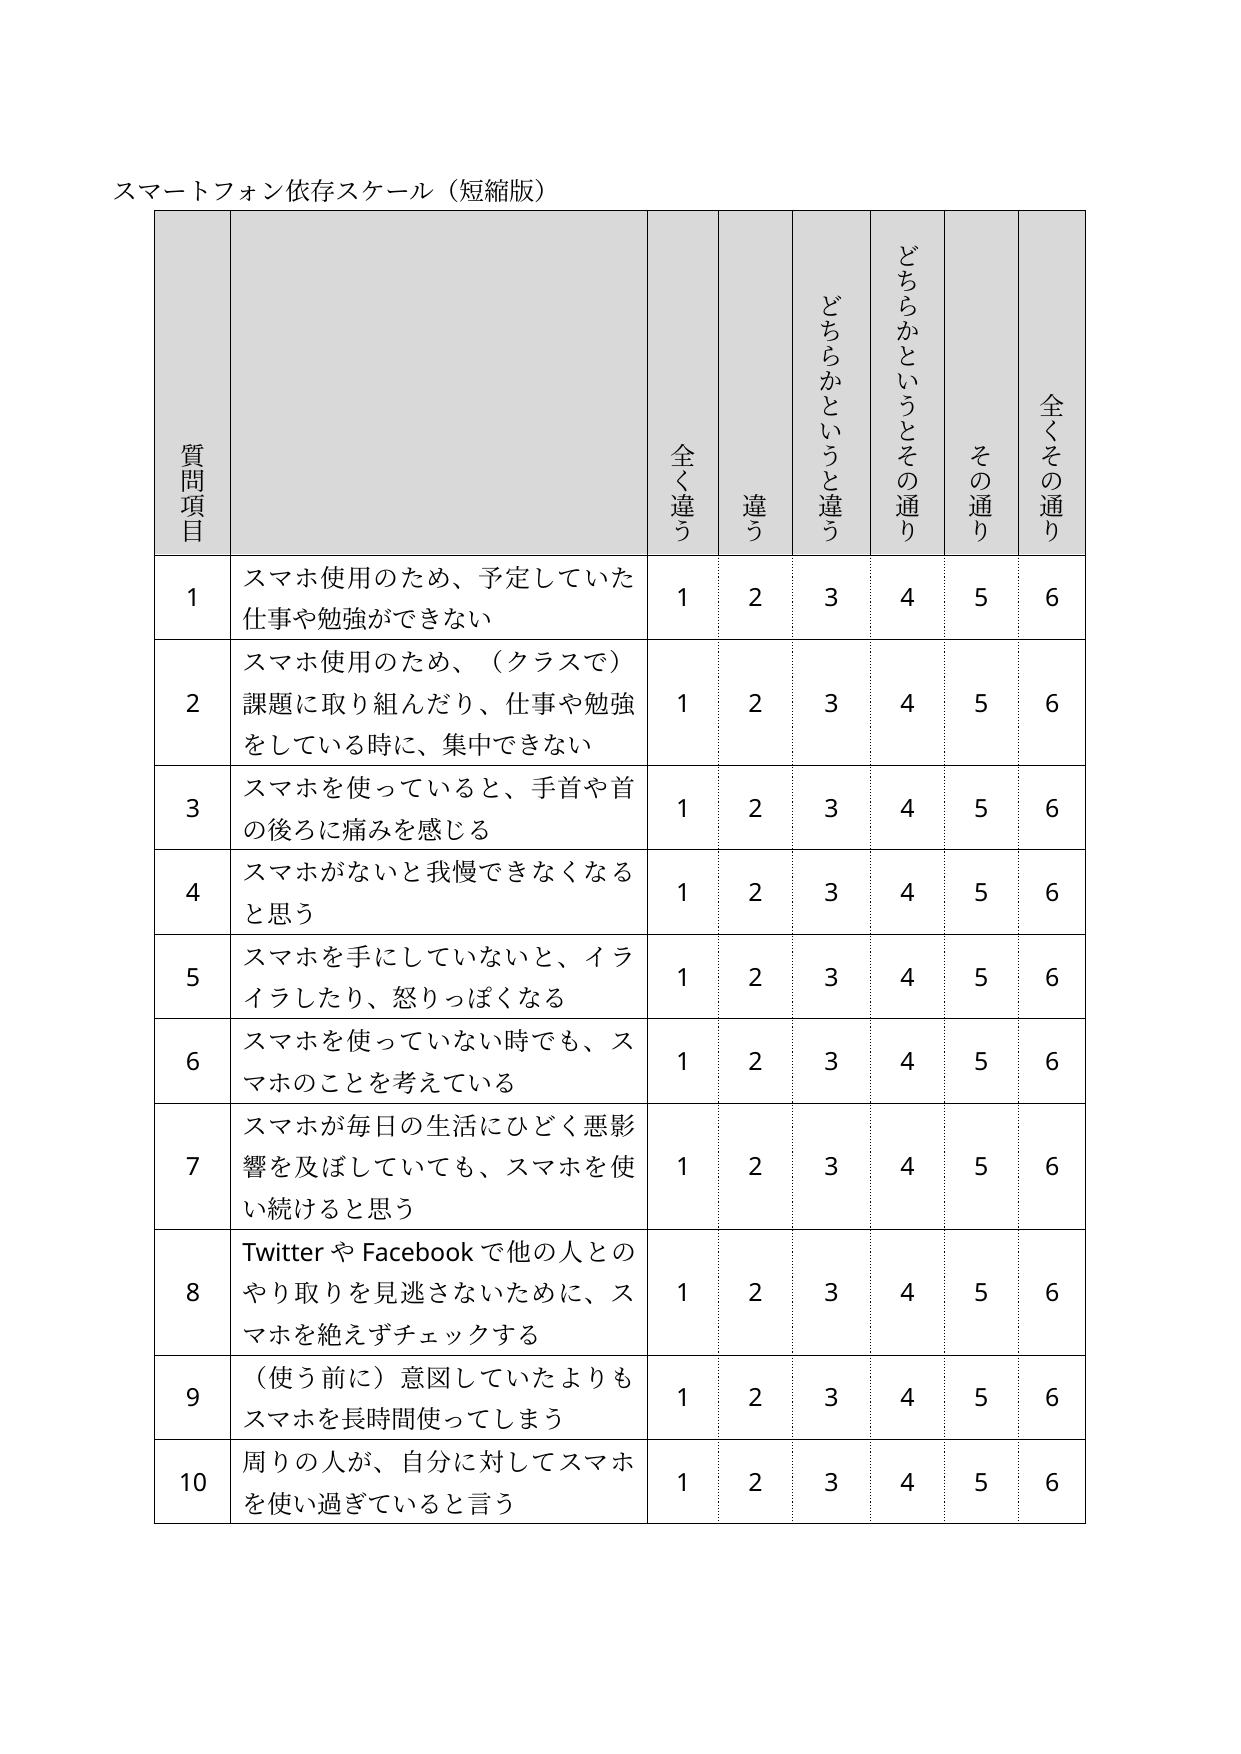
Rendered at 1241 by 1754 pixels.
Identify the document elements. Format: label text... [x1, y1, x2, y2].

table_cell 1 [648, 1104, 718, 1228]
table_cell 7 [155, 1104, 230, 1228]
table_cell 2 [155, 640, 230, 765]
table_cell 6 [1018, 850, 1085, 934]
table_cell 2 [718, 1440, 792, 1523]
table_cell スマホを手にしていないと、イライラしたり、怒りっぽくなる [231, 935, 647, 1018]
table_cell 5 [944, 1440, 1018, 1523]
table_header 違う [719, 211, 792, 554]
table_cell 3 [792, 556, 870, 639]
table_header 全くその通り [1019, 211, 1085, 554]
table_cell 3 [792, 1104, 870, 1228]
text スマートフォン依存スケール（短縮版） [112, 169, 1128, 210]
table_header どちらかというとその通り [871, 211, 944, 554]
table_cell スマホが毎日の生活にひどく悪影響を及ぼしていても、スマホを使い続けると思う [231, 1104, 647, 1228]
table_cell 5 [944, 766, 1018, 849]
table_cell 6 [1018, 766, 1085, 849]
table_cell 5 [944, 850, 1018, 934]
table_cell 10 [155, 1440, 230, 1523]
table_cell スマホを使っていると、手首や首の後ろに痛みを感じる [231, 766, 647, 849]
table_cell 5 [155, 935, 230, 1018]
table_cell 1 [648, 766, 718, 849]
table_cell 3 [792, 935, 870, 1018]
table_cell 4 [870, 640, 944, 765]
table_cell 6 [1018, 1019, 1085, 1102]
table_header 質問項目 [155, 211, 230, 554]
table_cell 4 [870, 1440, 944, 1523]
table_cell 1 [648, 556, 718, 639]
table_cell 6 [1018, 1356, 1085, 1439]
table_cell 6 [1018, 1440, 1085, 1523]
table_cell 2 [718, 1356, 792, 1439]
table_header どちらかというと違う [793, 211, 870, 554]
table_cell 4 [155, 850, 230, 934]
table_cell 6 [1018, 1230, 1085, 1354]
table_cell 4 [870, 556, 944, 639]
table_cell 1 [648, 640, 718, 765]
table_cell スマホ使用のため、（クラスで）課題に取り組んだり、仕事や勉強をしている時に、集中できない [231, 640, 647, 765]
table_cell 3 [792, 640, 870, 765]
table_header 全く違う [648, 211, 718, 554]
table_cell 2 [718, 556, 792, 639]
table_cell 1 [648, 1356, 718, 1439]
table_cell 6 [1018, 556, 1085, 639]
table_cell 4 [870, 935, 944, 1018]
table_cell 3 [792, 1019, 870, 1102]
table_cell 1 [648, 1019, 718, 1102]
table_cell 3 [792, 1230, 870, 1354]
table_cell 3 [155, 766, 230, 849]
table_cell 5 [944, 1230, 1018, 1354]
table_cell 2 [718, 1230, 792, 1354]
table_cell 4 [870, 1356, 944, 1439]
table_cell 3 [792, 766, 870, 849]
table_cell 5 [944, 935, 1018, 1018]
table_cell （使う前に）意図していたよりもスマホを長時間使ってしまう [231, 1356, 647, 1439]
table_cell 6 [1018, 1104, 1085, 1228]
table_cell スマホがないと我慢できなくなると思う [231, 850, 647, 934]
table_header [231, 211, 647, 554]
table_cell 4 [870, 1104, 944, 1228]
table_cell 4 [870, 1019, 944, 1102]
table_cell 2 [718, 766, 792, 849]
table_cell 5 [944, 556, 1018, 639]
table_cell 8 [155, 1230, 230, 1354]
table_cell 4 [870, 766, 944, 849]
table_cell 1 [648, 1230, 718, 1354]
table_cell 4 [870, 1230, 944, 1354]
table_cell 1 [155, 556, 230, 639]
table_cell 3 [792, 1356, 870, 1439]
table_cell スマホ使用のため、予定していた仕事や勉強ができない [231, 556, 647, 639]
table_cell 1 [648, 850, 718, 934]
table_cell 周りの人が、自分に対してスマホを使い過ぎていると言う [231, 1440, 647, 1523]
table_cell 6 [1018, 640, 1085, 765]
table_cell 1 [648, 1440, 718, 1523]
table_cell 5 [944, 640, 1018, 765]
table_cell 1 [648, 935, 718, 1018]
table_cell 2 [718, 1019, 792, 1102]
table_cell 6 [155, 1019, 230, 1102]
table_cell TwitterやFacebookで他の人とのやり取りを見逃さないために、スマホを絶えずチェックする [231, 1230, 647, 1354]
table_cell スマホを使っていない時でも、スマホのことを考えている [231, 1019, 647, 1102]
table_cell 9 [155, 1356, 230, 1439]
table_header その通り [945, 211, 1018, 554]
table_cell 2 [718, 850, 792, 934]
table_cell 5 [944, 1019, 1018, 1102]
table_cell 2 [718, 935, 792, 1018]
table_cell 6 [1018, 935, 1085, 1018]
table_cell 5 [944, 1356, 1018, 1439]
table_cell 2 [718, 640, 792, 765]
table_cell 4 [870, 850, 944, 934]
table_cell 5 [944, 1104, 1018, 1228]
table_cell 2 [718, 1104, 792, 1228]
table_cell 3 [792, 850, 870, 934]
table_cell 3 [792, 1440, 870, 1523]
